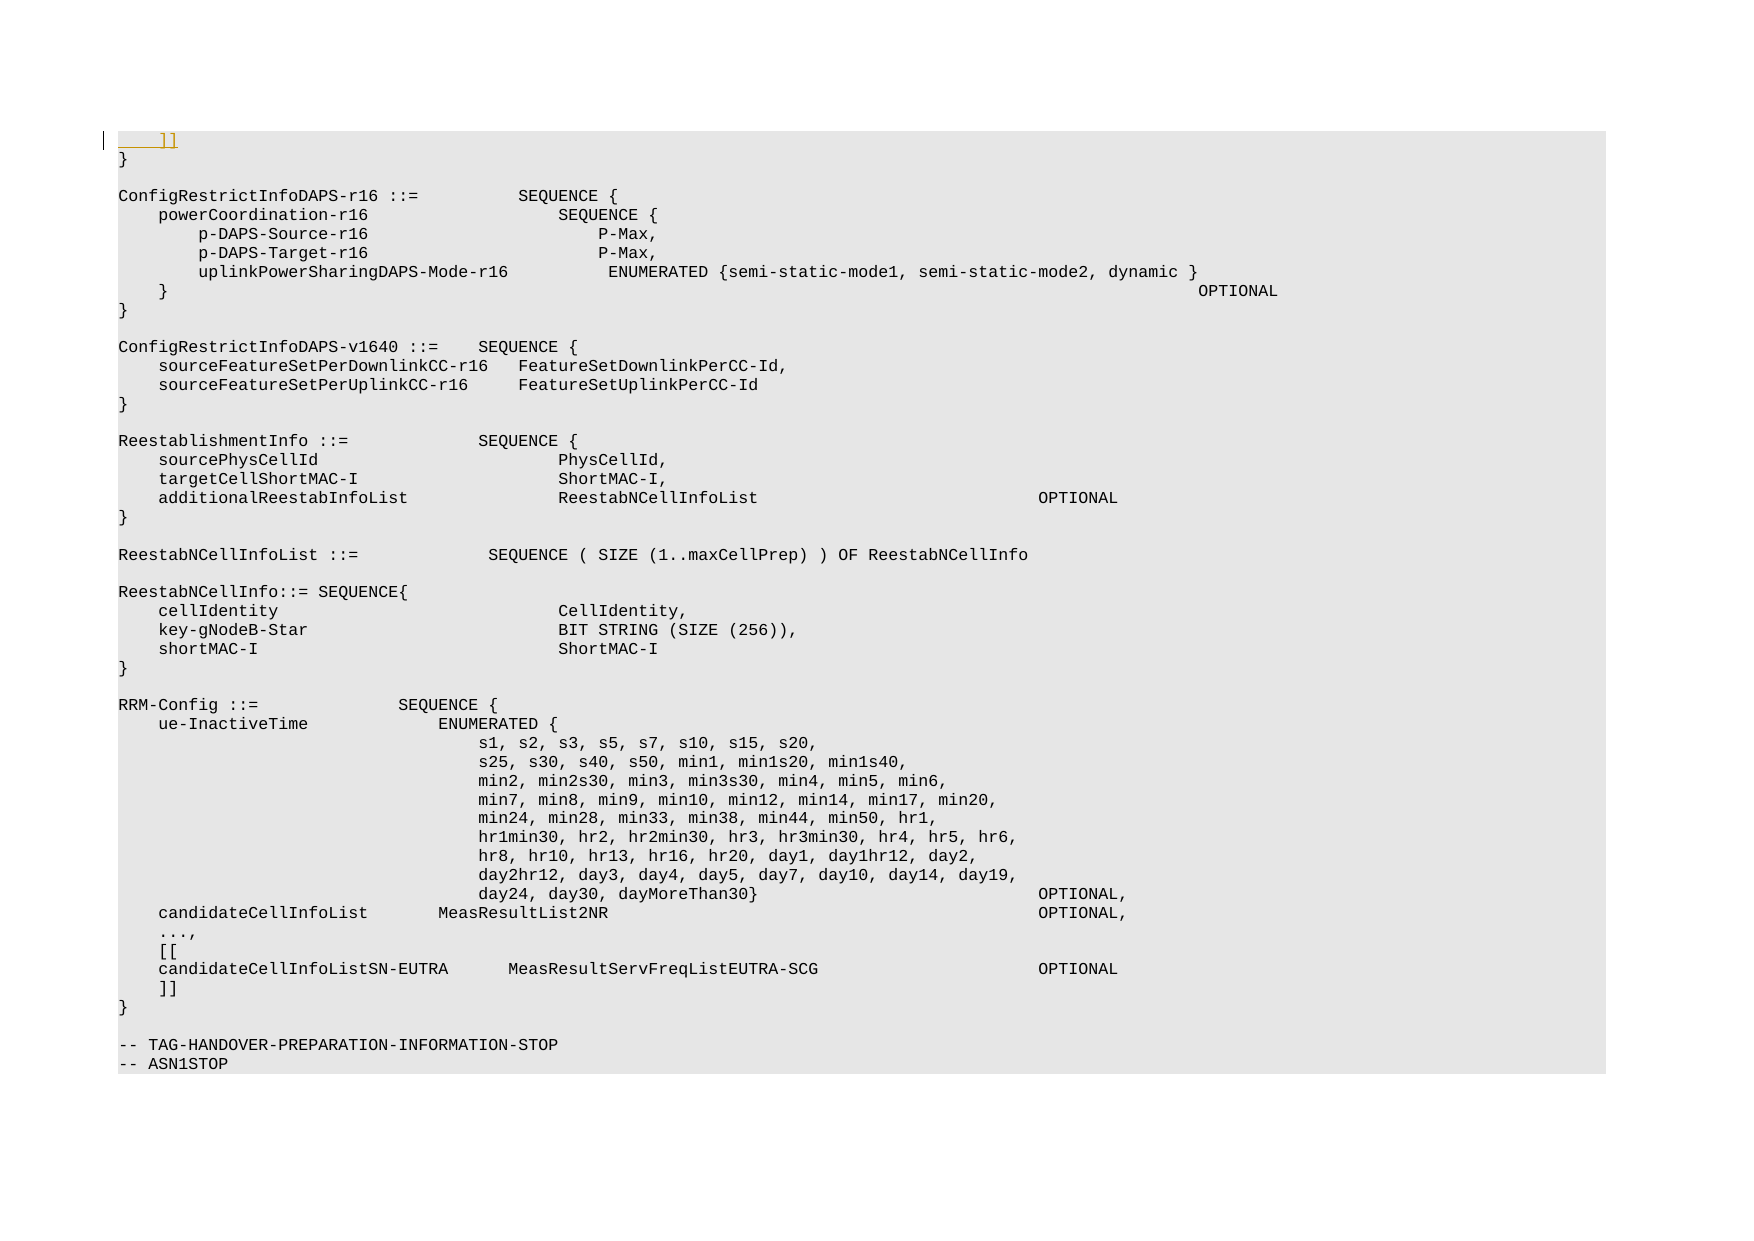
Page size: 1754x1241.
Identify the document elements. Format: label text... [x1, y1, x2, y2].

text sourceFeatureSetPerUplinkCC-r16 FeatureSetUplinkPerCC-Id [118, 376, 1606, 395]
text cellIdentity CellIdentity, [118, 603, 1606, 622]
text } [118, 508, 1606, 527]
text min7, min8, min9, min10, min12, min14, min17, min20, [118, 791, 1606, 810]
text targetCellShortMAC-I ShortMAC-I, [118, 471, 1606, 489]
text -- ASN1STOP [118, 1055, 1606, 1074]
text RRM-Config ::= SEQUENCE { [118, 697, 1606, 716]
text hr8, hr10, hr13, hr16, hr20, day1, day1hr12, day2, [118, 848, 1606, 867]
text min24, min28, min33, min38, min44, min50, hr1, [118, 810, 1606, 829]
text p-DAPS-Source-r16 P-Max, [118, 226, 1606, 244]
text ue-InactiveTime ENUMERATED { [118, 716, 1606, 735]
text ..., [118, 923, 1606, 942]
text p-DAPS-Target-r16 P-Max, [118, 244, 1606, 263]
text min2, min2s30, min3, min3s30, min4, min5, min6, [118, 772, 1606, 791]
text day2hr12, day3, day4, day5, day7, day10, day14, day19, [118, 867, 1606, 886]
text ReestabNCellInfoList ::= SEQUENCE ( SIZE (1..maxCellPrep) ) OF ReestabNCellInfo [118, 546, 1606, 565]
text ConfigRestrictInfoDAPS-v1640 ::= SEQUENCE { [118, 339, 1606, 358]
text ReestablishmentInfo ::= SEQUENCE { [118, 433, 1606, 452]
text shortMAC-I ShortMAC-I [118, 640, 1606, 659]
text additionalReestabInfoList ReestabNCellInfoList OPTIONAL [118, 489, 1606, 508]
text powerCoordination-r16 SEQUENCE { [118, 207, 1606, 226]
text } OPTIONAL [118, 282, 1606, 301]
text } [118, 999, 1606, 1017]
text ReestabNCellInfo::= SEQUENCE{ [118, 584, 1606, 603]
text sourceFeatureSetPerDownlinkCC-r16 FeatureSetDownlinkPerCC-Id, [118, 358, 1606, 376]
text key-gNodeB-Star BIT STRING (SIZE (256)), [118, 622, 1606, 640]
text ]] [118, 980, 1606, 999]
text [[ [118, 942, 1606, 961]
text candidateCellInfoList MeasResultList2NR OPTIONAL, [118, 904, 1606, 923]
text } [118, 395, 1606, 414]
text } [118, 659, 1606, 678]
text uplinkPowerSharingDAPS-Mode-r16 ENUMERATED {semi-static-mode1, semi-static-mode2, dynamic } [118, 263, 1606, 282]
text s1, s2, s3, s5, s7, s10, s15, s20, [118, 735, 1606, 753]
text s25, s30, s40, s50, min1, min1s20, min1s40, [118, 753, 1606, 772]
text ConfigRestrictInfoDAPS-r16 ::= SEQUENCE { [118, 188, 1606, 207]
text -- TAG-HANDOVER-PREPARATION-INFORMATION-STOP [118, 1036, 1606, 1055]
text candidateCellInfoListSN-EUTRA MeasResultServFreqListEUTRA-SCG OPTIONAL [118, 961, 1606, 980]
text } [118, 301, 1606, 320]
text sourcePhysCellId PhysCellId, [118, 452, 1606, 471]
text } [118, 150, 1606, 169]
text hr1min30, hr2, hr2min30, hr3, hr3min30, hr4, hr5, hr6, [118, 829, 1606, 848]
text day24, day30, dayMoreThan30} OPTIONAL, [118, 886, 1606, 904]
